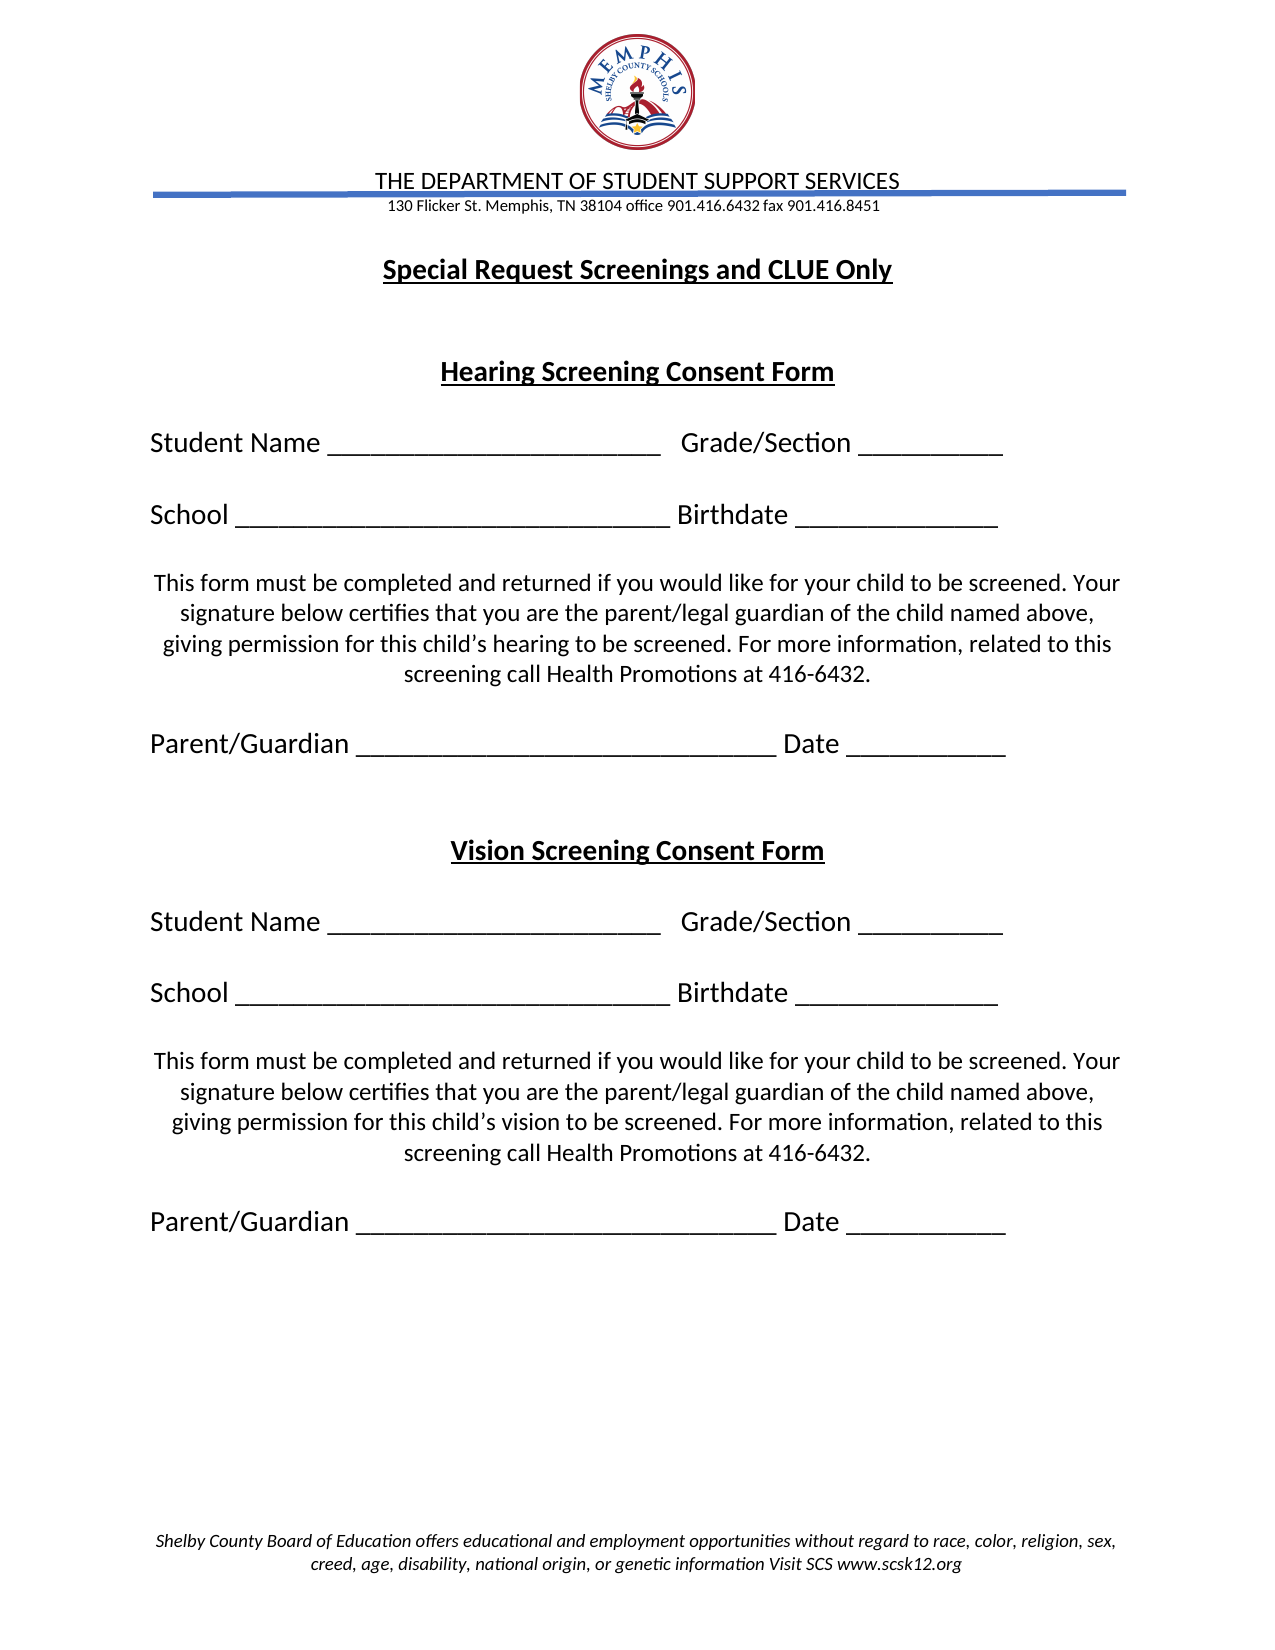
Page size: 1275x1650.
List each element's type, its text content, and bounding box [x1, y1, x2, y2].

text This form must be completed and returned if you would like for your child to be screened. Your signature below certifies that you are the parent/legal guardian of the child named above, giving permission for this child’s vision to be screened. For more information, related to this screening call Health Promotions at 416-6432. [150, 1045, 1125, 1167]
text Student Name _______________________ Grade/Section __________ [150, 903, 1125, 938]
text School ______________________________ Birthdate ______________ [150, 974, 1125, 1010]
text Vision Screening Consent Form [150, 832, 1125, 867]
text School ______________________________ Birthdate ______________ [150, 496, 1125, 531]
text This form must be completed and returned if you would like for your child to be screened. Your signature below certifies that you are the parent/legal guardian of the child named above, giving permission for this child’s hearing to be screened. For more information, related to this screening call Health Promotions at 416-6432. [150, 567, 1125, 689]
text Parent/Guardian _____________________________ Date ___________ [150, 725, 1125, 760]
text Parent/Guardian _____________________________ Date ___________ [150, 1203, 1125, 1239]
picture [579, 34, 695, 150]
text Hearing Screening Consent Form [150, 353, 1125, 389]
text Student Name _______________________ Grade/Section __________ [150, 424, 1125, 460]
text Special Request Screenings and CLUE Only [150, 251, 1125, 287]
